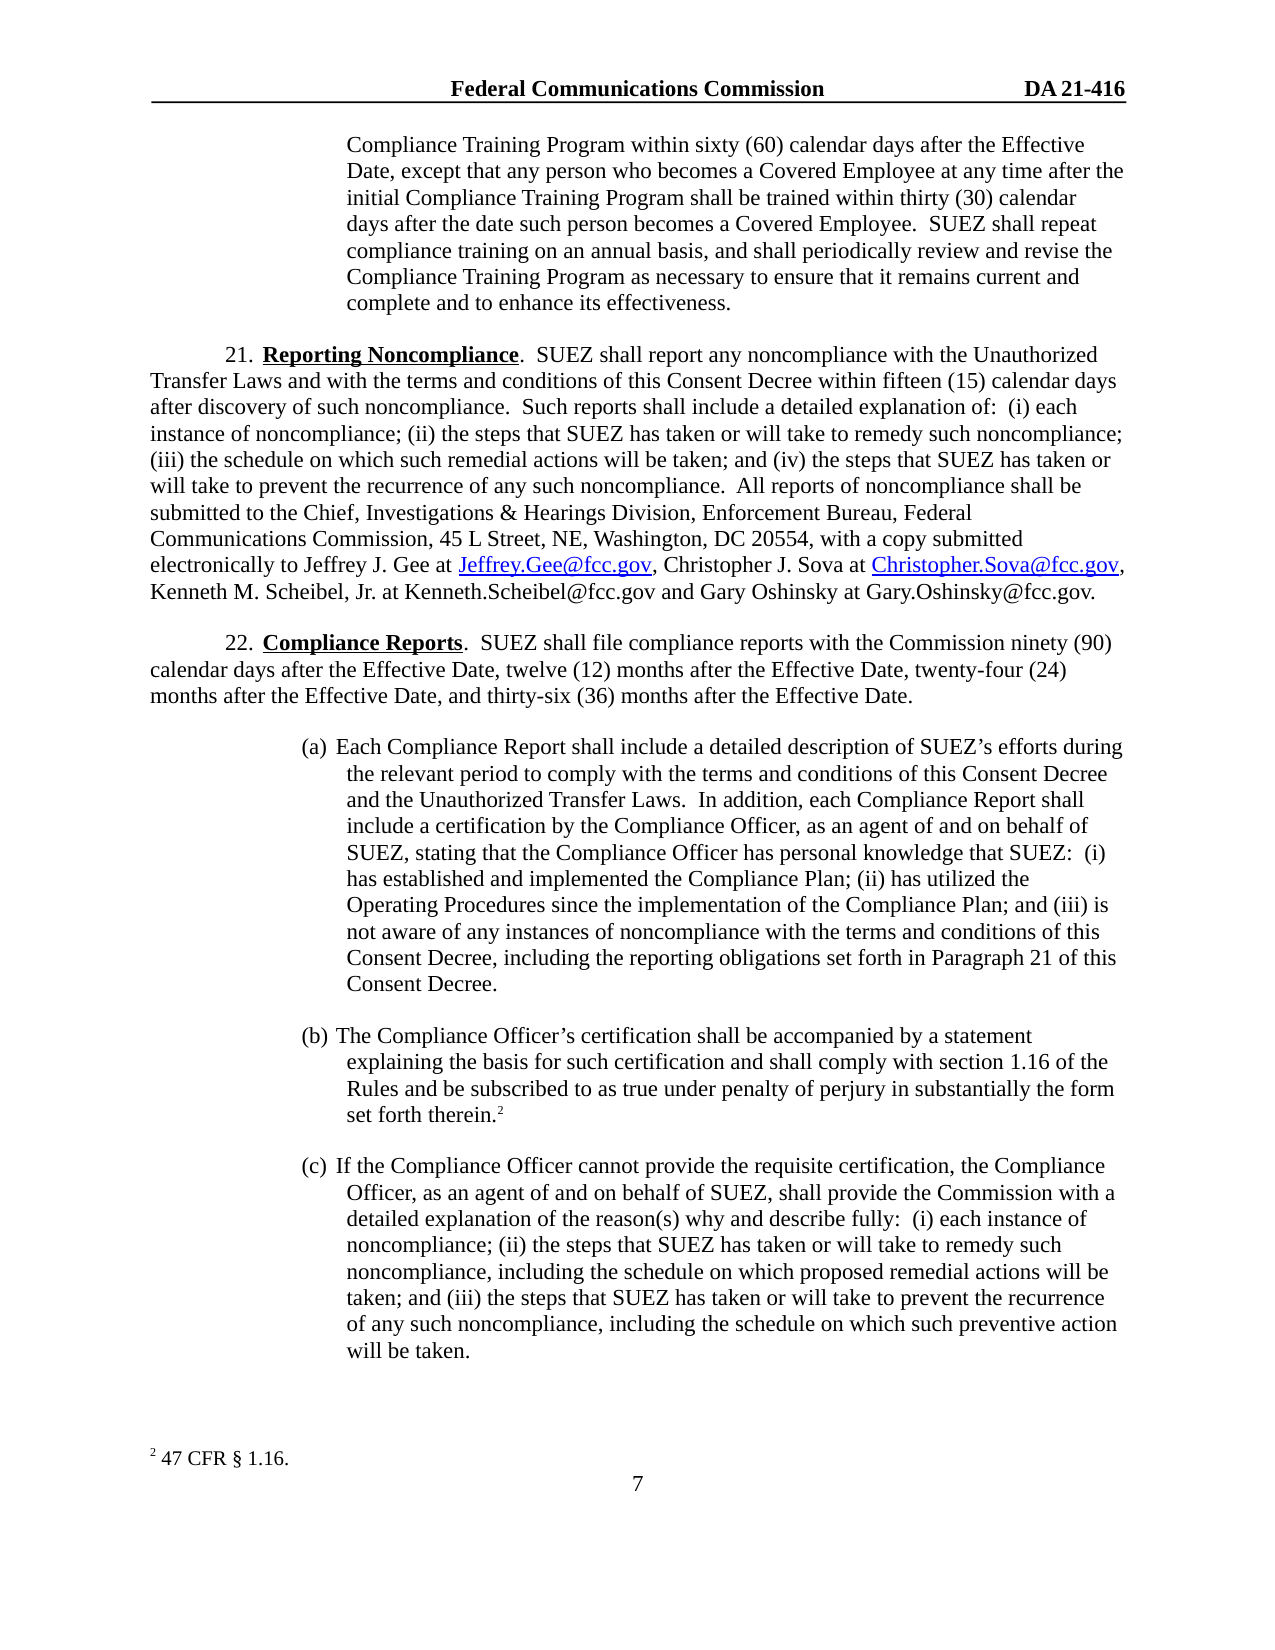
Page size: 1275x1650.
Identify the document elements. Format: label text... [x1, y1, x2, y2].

list The Compliance Officer’s certification shall be accompanied by a statement explaining the basis for such certification and shall comply with section 1.16 of the Rules and be subscribed to as true under penalty of perjury in substantially the form set forth therein. [301, 1022, 1125, 1127]
text Reporting Noncompliance. SUEZ shall report any noncompliance with the Unauthorized Transfer Laws and with the terms and conditions of this Consent Decree within fifteen (15) calendar days after discovery of such noncompliance. Such reports shall include a detailed explanation of: (i) each instance of noncompliance; (ii) the steps that SUEZ has taken or will take to remedy such noncompliance; (iii) the schedule on which such remedial actions will be taken; and (iv) the steps that SUEZ has taken or will take to prevent the recurrence of any such noncompliance. All reports of noncompliance shall be submitted to the Chief, Investigations & Hearings Division, Enforcement Bureau, Federal Communications Commission, 45 L Street, NE, Washington, DC 20554, with a copy submitted electronically to Jeffrey J. Gee at Jeffrey.Gee@fcc.gov, Christopher J. Sova at Christopher.Sova@fcc.gov, Kenneth M. Scheibel, Jr. at Kenneth.Scheibel@fcc.gov and Gary Oshinsky at Gary.Oshinsky@fcc.gov. [150, 341, 1125, 604]
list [301, 131, 1125, 316]
text Compliance Reports. SUEZ shall file compliance reports with the Commission ninety (90) calendar days after the Effective Date, twelve (12) months after the Effective Date, twenty-four (24) months after the Effective Date, and thirty-six (36) months after the Effective Date. [150, 629, 1125, 708]
list Each Compliance Report shall include a detailed description of SUEZ’s efforts during the relevant period to comply with the terms and conditions of this Consent Decree and the Unauthorized Transfer Laws. In addition, each Compliance Report shall include a certification by the Compliance Officer, as an agent of and on behalf of SUEZ, stating that the Compliance Officer has personal knowledge that SUEZ: (i) has established and implemented the Compliance Plan; (ii) has utilized the Operating Procedures since the implementation of the Compliance Plan; and (iii) is not aware of any instances of noncompliance with the terms and conditions of this Consent Decree, including the reporting obligations set forth in Paragraph 21 of this Consent Decree. [301, 733, 1125, 997]
list If the Compliance Officer cannot provide the requisite certification, the Compliance Officer, as an agent of and on behalf of SUEZ, shall provide the Commission with a detailed explanation of the reason(s) why and describe fully: (i) each instance of noncompliance; (ii) the steps that SUEZ has taken or will take to remedy such noncompliance, including the schedule on which proposed remedial actions will be taken; and (iii) the steps that SUEZ has taken or will take to prevent the recurrence of any such noncompliance, including the schedule on which such preventive action will be taken. [301, 1152, 1125, 1363]
